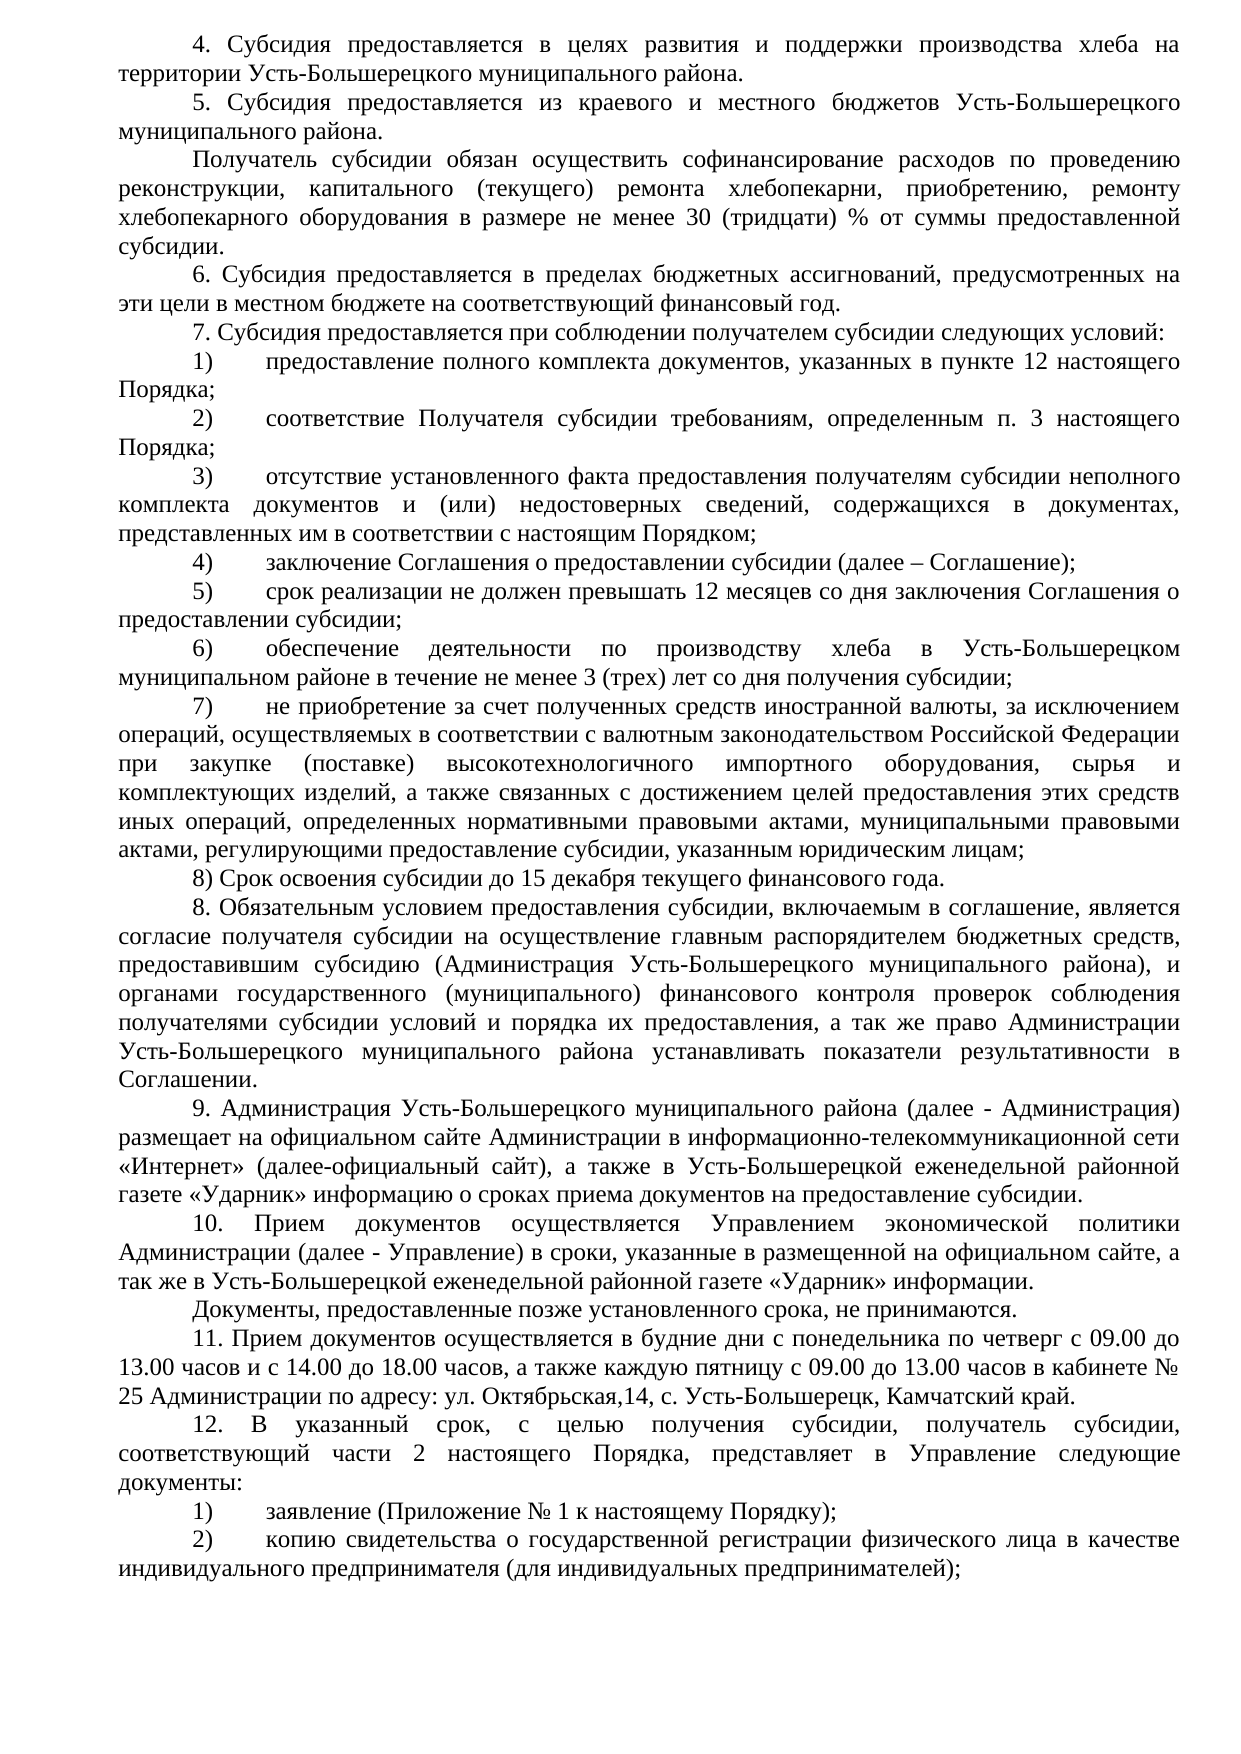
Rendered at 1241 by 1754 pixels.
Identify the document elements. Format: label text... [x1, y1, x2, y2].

text 2) соответствие Получателя субсидии требованиям, определенным п. 3 настоящего Порядка; [118, 403, 1181, 461]
text 5) срок реализации не должен превышать 12 месяцев со дня заключения Соглашения о предоставлении субсидии; [118, 576, 1181, 633]
text 2) копию свидетельства о государственной регистрации физического лица в качестве индивидуального предпринимателя (для индивидуальных предпринимателей); [118, 1524, 1181, 1582]
text 11. Прием документов осуществляется в будние дни с понедельника по четверг с 09.00 до 13.00 часов и с 14.00 до 18.00 часов, а также каждую пятницу с 09.00 до 13.00 часов в кабинете № 25 Администрации по адресу: ул. Октябрьская,14, с. Усть-Большерецк, Камчатский край. [118, 1323, 1181, 1409]
text 6. Субсидия предоставляется в пределах бюджетных ассигнований, предусмотренных на эти цели в местном бюджете на соответствующий финансовый год. [118, 259, 1181, 317]
text 6) обеспечение деятельности по производству хлеба в Усть-Большерецком муниципальном районе в течение не менее 3 (трех) лет со дня получения субсидии; [118, 633, 1181, 691]
text 12. В указанный срок, с целью получения субсидии, получатель субсидии, соответствующий части 2 настоящего Порядка, представляет в Управление следующие документы: [118, 1409, 1181, 1496]
text 4. Субсидия предоставляется в целях развития и поддержки производства хлеба на территории Усть-Большерецкого муниципального района. [118, 29, 1181, 87]
text 9. Администрация Усть-Большерецкого муниципального района (далее - Администрация) размещает на официальном сайте Администрации в информационно-телекоммуникационной сети «Интернет» (далее-официальный сайт), а также в Усть-Большерецкой еженедельной районной газете «Ударник» информацию о сроках приема документов на предоставление субсидии. [118, 1093, 1181, 1208]
text 7. Субсидия предоставляется при соблюдении получателем субсидии следующих условий: [118, 317, 1181, 346]
text Документы, предоставленные позже установленного срока, не принимаются. [118, 1294, 1181, 1323]
text 8) Срок освоения субсидии до 15 декабря текущего финансового года. [118, 863, 1181, 892]
text 3) отсутствие установленного факта предоставления получателям субсидии неполного комплекта документов и (или) недостоверных сведений, содержащихся в документах, представленных им в соответствии с настоящим Порядком; [118, 461, 1181, 547]
text 1) предоставление полного комплекта документов, указанных в пункте 12 настоящего Порядка; [118, 346, 1181, 403]
text 7) не приобретение за счет полученных средств иностранной валюты, за исключением операций, осуществляемых в соответствии с валютным законодательством Российской Федерации при закупке (поставке) высокотехнологичного импортного оборудования, сырья и комплектующих изделий, а также связанных с достижением целей предоставления этих средств иных операций, определенных нормативными правовыми актами, муниципальными правовыми актами, регулирующими предоставление субсидии, указанным юридическим лицам; [118, 691, 1181, 863]
text 1) заявление (Приложение № 1 к настоящему Порядку); [118, 1496, 1181, 1524]
text 4) заключение Соглашения о предоставлении субсидии (далее – Соглашение); [118, 547, 1181, 576]
text 5. Субсидия предоставляется из краевого и местного бюджетов Усть-Большерецкого муниципального района. [118, 87, 1181, 144]
text 10. Прием документов осуществляется Управлением экономической политики Администрации (далее - Управление) в сроки, указанные в размещенной на официальном сайте, а так же в Усть-Большерецкой еженедельной районной газете «Ударник» информации. [118, 1208, 1181, 1294]
text Получатель субсидии обязан осуществить софинансирование расходов по проведению реконструкции, капитального (текущего) ремонта хлебопекарни, приобретению, ремонту хлебопекарного оборудования в размере не менее 30 (тридцати) % от суммы предоставленной субсидии. [118, 144, 1181, 259]
text 8. Обязательным условием предоставления субсидии, включаемым в соглашение, является согласие получателя субсидии на осуществление главным распорядителем бюджетных средств, предоставившим субсидию (Администрация Усть-Большерецкого муниципального района), и органами государственного (муниципального) финансового контроля проверок соблюдения получателями субсидии условий и порядка их предоставления, а так же право Администрации Усть-Большерецкого муниципального района устанавливать показатели результативности в Соглашении. [118, 892, 1181, 1093]
